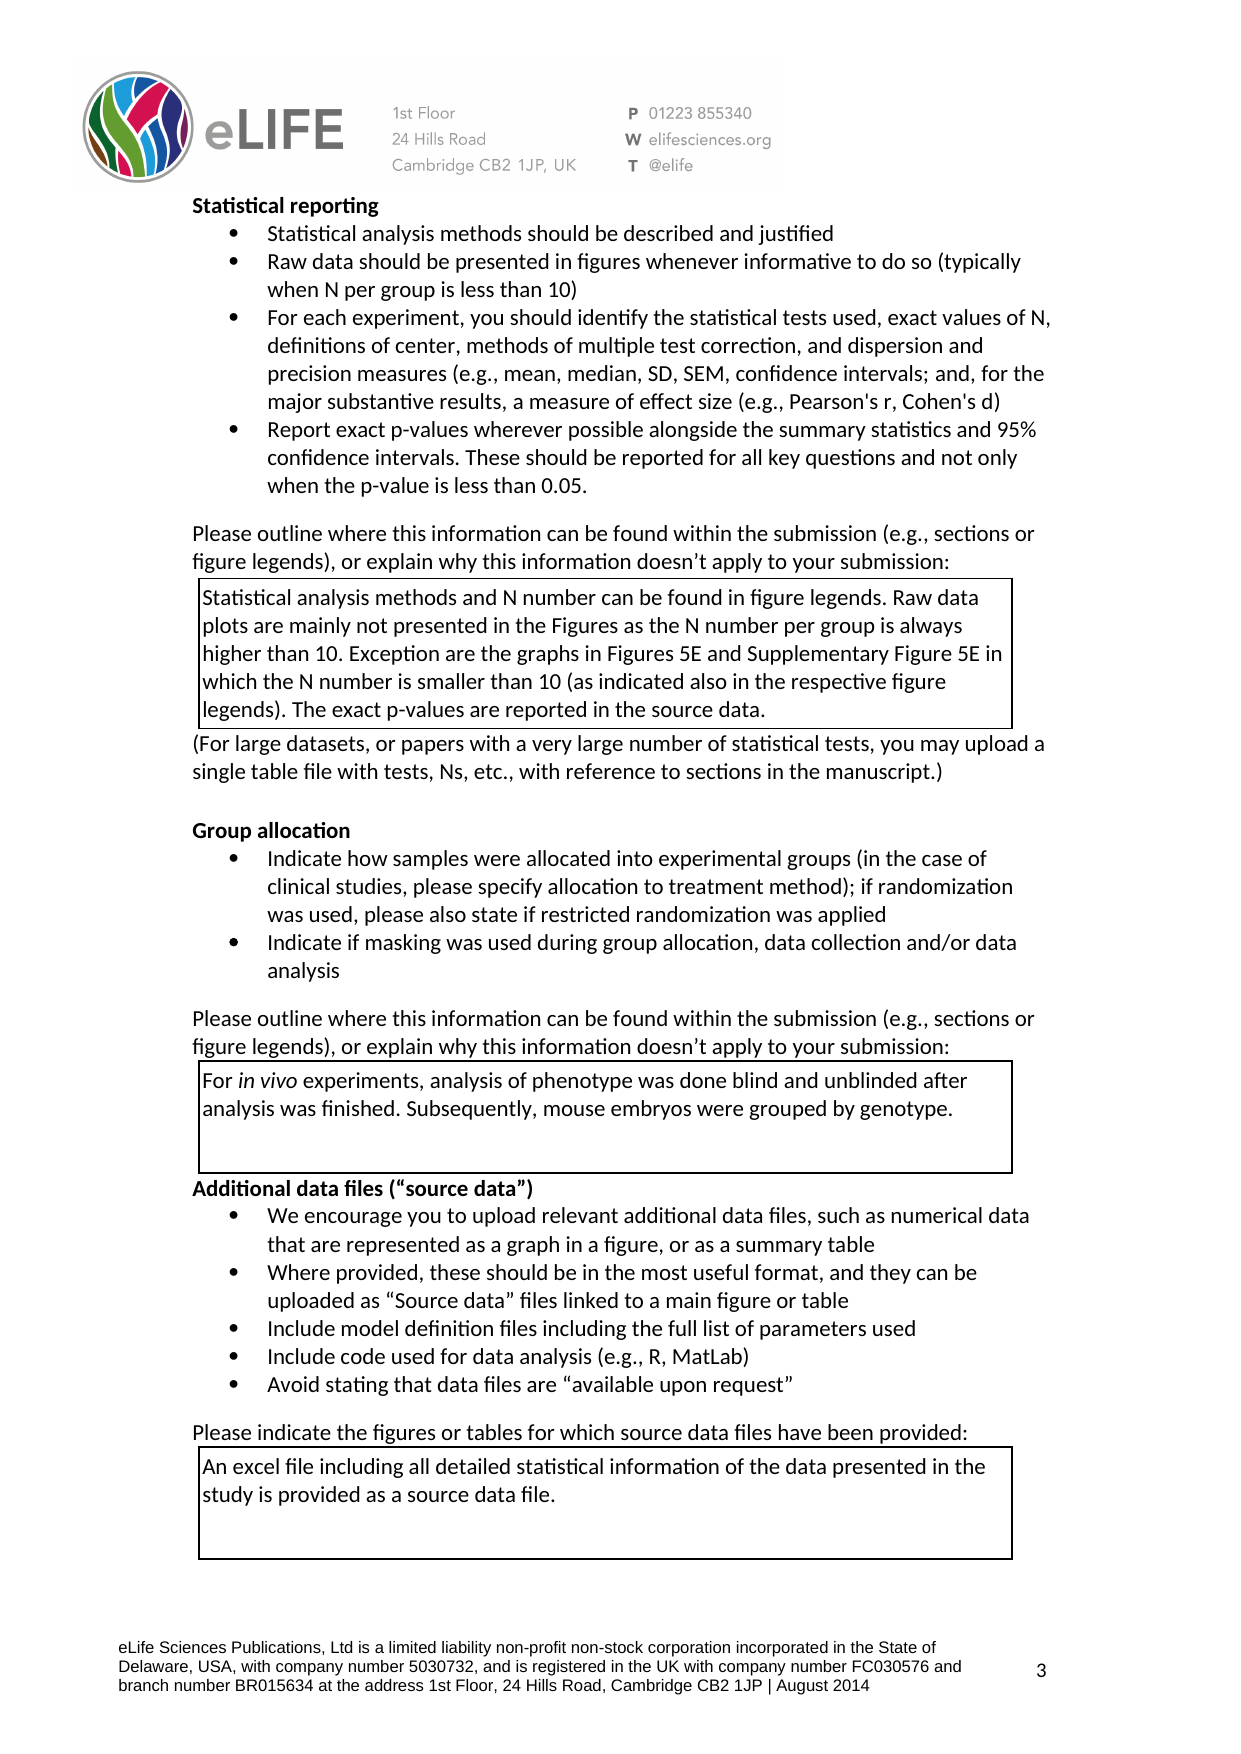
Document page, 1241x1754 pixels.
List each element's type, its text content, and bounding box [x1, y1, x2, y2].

list Report exact p-values wherever possible alongside the summary statistics and 95% confidence intervals. These should be reported for all key questions and not only when the p-value is less than 0.05. [229, 415, 1053, 499]
list Include model definition files including the full list of parameters used [229, 1314, 1053, 1342]
text Please outline where this information can be found within the submission (e.g., sections or figure legends), or explain why this information doesn’t apply to your submission: [192, 519, 1053, 575]
picture [73, 59, 784, 191]
text Please indicate the figures or tables for which source data files have been provided: [192, 1418, 1053, 1446]
text An excel file including all detailed statistical information of the data presented in the study is provided as a source data file. [200, 1450, 1011, 1508]
text Statistical analysis methods and N number can be found in figure legends. Raw data plots are mainly not presented in the Figures as the N number per group is always higher than 10. Exception are the graphs in Figures 5E and Supplementary Figure 5E in which the N number is smaller than 10 (as indicated also in the respective figure legends). The exact p-values are reported in the source data. [200, 581, 1011, 726]
list Statistical analysis methods should be described and justified [229, 219, 1053, 247]
text (For large datasets, or papers with a very large number of statistical tests, you may upload a single table file with tests, Ns, etc., with reference to sections in the manuscript.) [192, 603, 1053, 785]
text Group allocation [192, 816, 1053, 844]
text Statistical reporting [192, 191, 1053, 219]
text For in vivo experiments, analysis of phenotype was done blind and unblinded after analysis was finished. Subsequently, mouse embryos were grouped by genotype. [200, 1064, 1011, 1124]
list Raw data should be presented in figures whenever informative to do so (typically when N per group is less than 10) [229, 247, 1053, 303]
list Where provided, these should be in the most useful format, and they can be uploaded as “Source data” files linked to a main figure or table [229, 1258, 1053, 1314]
text Please outline where this information can be found within the submission (e.g., sections or figure legends), or explain why this information doesn’t apply to your submission: [192, 1004, 1053, 1060]
list Avoid stating that data files are “available upon request” [229, 1370, 1053, 1398]
list Include code used for data analysis (e.g., R, MatLab) [229, 1342, 1053, 1370]
list We encourage you to upload relevant additional data files, such as numerical data that are represented as a graph in a figure, or as a summary table [229, 1202, 1053, 1258]
list For each experiment, you should identify the statistical tests used, exact values of N, definitions of center, methods of multiple test correction, and dispersion and precision measures (e.g., mean, median, SD, SEM, confidence intervals; and, for the major substantive results, a measure of effect size (e.g., Pearson's r, Cohen's d) [229, 303, 1053, 415]
list Indicate how samples were allocated into experimental groups (in the case of clinical studies, please specify allocation to treatment method); if randomization was used, please also state if restricted randomization was applied [229, 844, 1053, 928]
list Indicate if masking was used during group allocation, data collection and/or data analysis [229, 928, 1053, 984]
text Additional data files (“source data”) [192, 1091, 1053, 1202]
